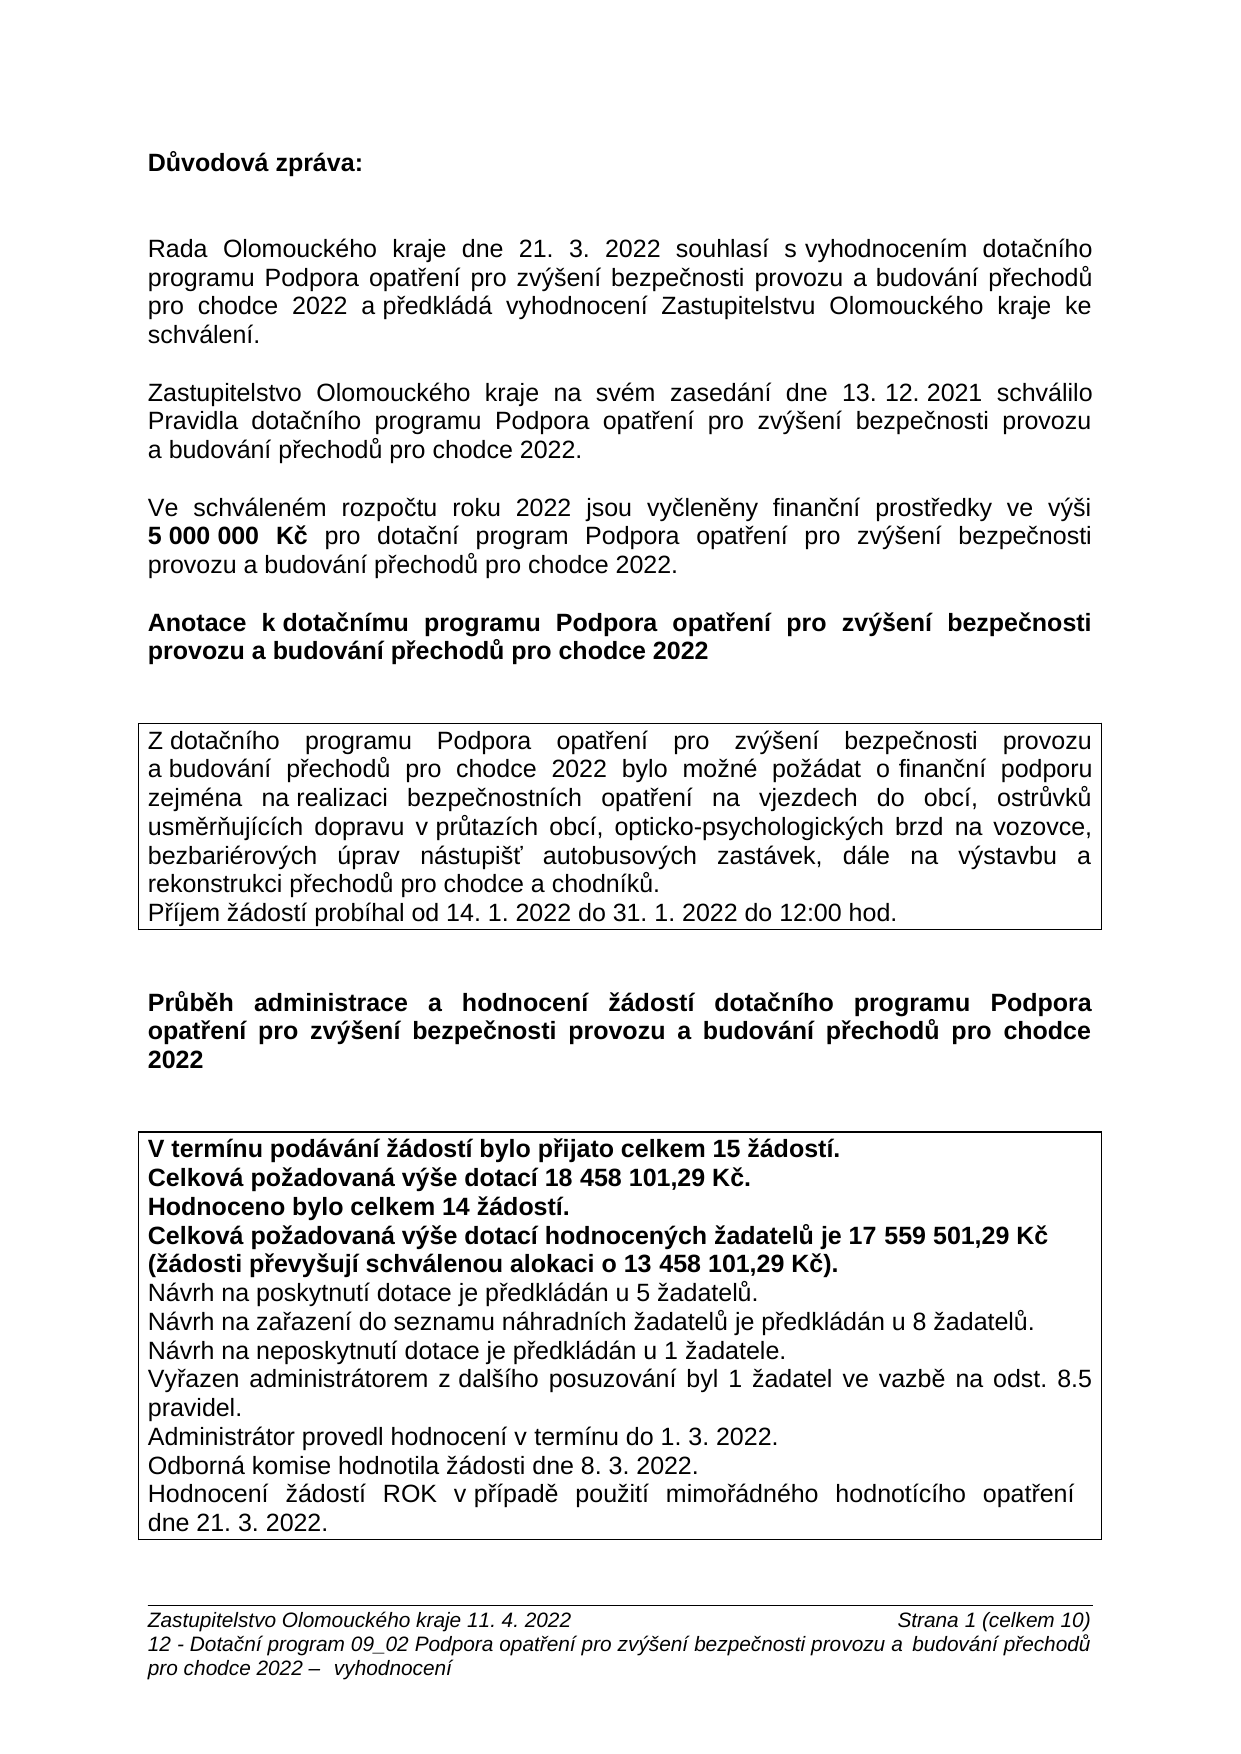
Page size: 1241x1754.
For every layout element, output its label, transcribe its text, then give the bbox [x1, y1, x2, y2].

text Důvodová zpráva: [148, 148, 1093, 176]
text Vyřazen administrátorem z dalšího posuzování byl 1 žadatel ve vazbě na odst. 8.5 pravidel. [148, 1364, 1093, 1422]
text Hodnoceno bylo celkem 14 žádostí. [148, 1192, 1093, 1221]
text V termínu podávání žádostí bylo přijato celkem 15 žádostí. [139, 1133, 1101, 1163]
text Zastupitelstvo Olomouckého kraje na svém zasedání dne 13. 12. 2021 schválilo Pravidla dotačního programu Podpora opatření pro zvýšení bezpečnosti provozu a budování přechodů pro chodce 2022. [148, 378, 1093, 464]
text Z dotačního programu Podpora opatření pro zvýšení bezpečnosti provozu a budování přechodů pro chodce 2022 bylo možné požádat o finanční podporu zejména na realizaci bezpečnostních opatření na vjezdech do obcí, ostrůvků usměrňujících dopravu v průtazích obcí, opticko-psychologických brzd na vozovce, bezbariérových úprav nástupišť autobusových zastávek, dále na výstavbu a rekonstrukci přechodů pro chodce a chodníků. [139, 724, 1101, 895]
text (žádosti převyšují schválenou alokaci o 13 458 101,29 Kč). [148, 1249, 1093, 1278]
text Návrh na neposkytnutí dotace je předkládán u 1 žadatele. [148, 1336, 1093, 1364]
text Administrátor provedl hodnocení v termínu do 1. 3. 2022. [148, 1422, 1093, 1451]
text Odborná komise hodnotila žádosti dne 8. 3. 2022. [148, 1451, 1093, 1476]
text Návrh na poskytnutí dotace je předkládán u 5 žadatelů. [148, 1278, 1093, 1307]
text Návrh na zařazení do seznamu náhradních žadatelů je předkládán u 8 žadatelů. [148, 1307, 1093, 1336]
text Ve schváleném rozpočtu roku 2022 jsou vyčleněny finanční prostředky ve výši 5 000 000 Kč pro dotační program Podpora opatření pro zvýšení bezpečnosti provozu a budování přechodů pro chodce 2022. [148, 493, 1093, 579]
text Rada Olomouckého kraje dne 21. 3. 2022 souhlasí s vyhodnocením dotačního programu Podpora opatření pro zvýšení bezpečnosti provozu a budování přechodů pro chodce 2022 a předkládá vyhodnocení Zastupitelstvu Olomouckého kraje ke schválení. [148, 234, 1093, 349]
text Celková požadovaná výše dotací hodnocených žadatelů je 17 559 501,29 Kč [148, 1221, 1093, 1249]
text Průběh administrace a hodnocení žádostí dotačního programu Podpora opatření pro zvýšení bezpečnosti provozu a budování přechodů pro chodce 2022 [148, 988, 1093, 1074]
text Příjem žádostí probíhal od 14. 1. 2022 do 31. 1. 2022 do 12:00 hod. [139, 895, 1101, 929]
text Celková požadovaná výše dotací 18 458 101,29 Kč. [148, 1163, 1093, 1192]
text Hodnocení žádostí ROK v případě použití mimořádného hodnotícího opatření dne 21. 3. 2022. [139, 1476, 1101, 1539]
text Anotace k dotačnímu programu Podpora opatření pro zvýšení bezpečnosti provozu a budování přechodů pro chodce 2022 [148, 608, 1093, 665]
